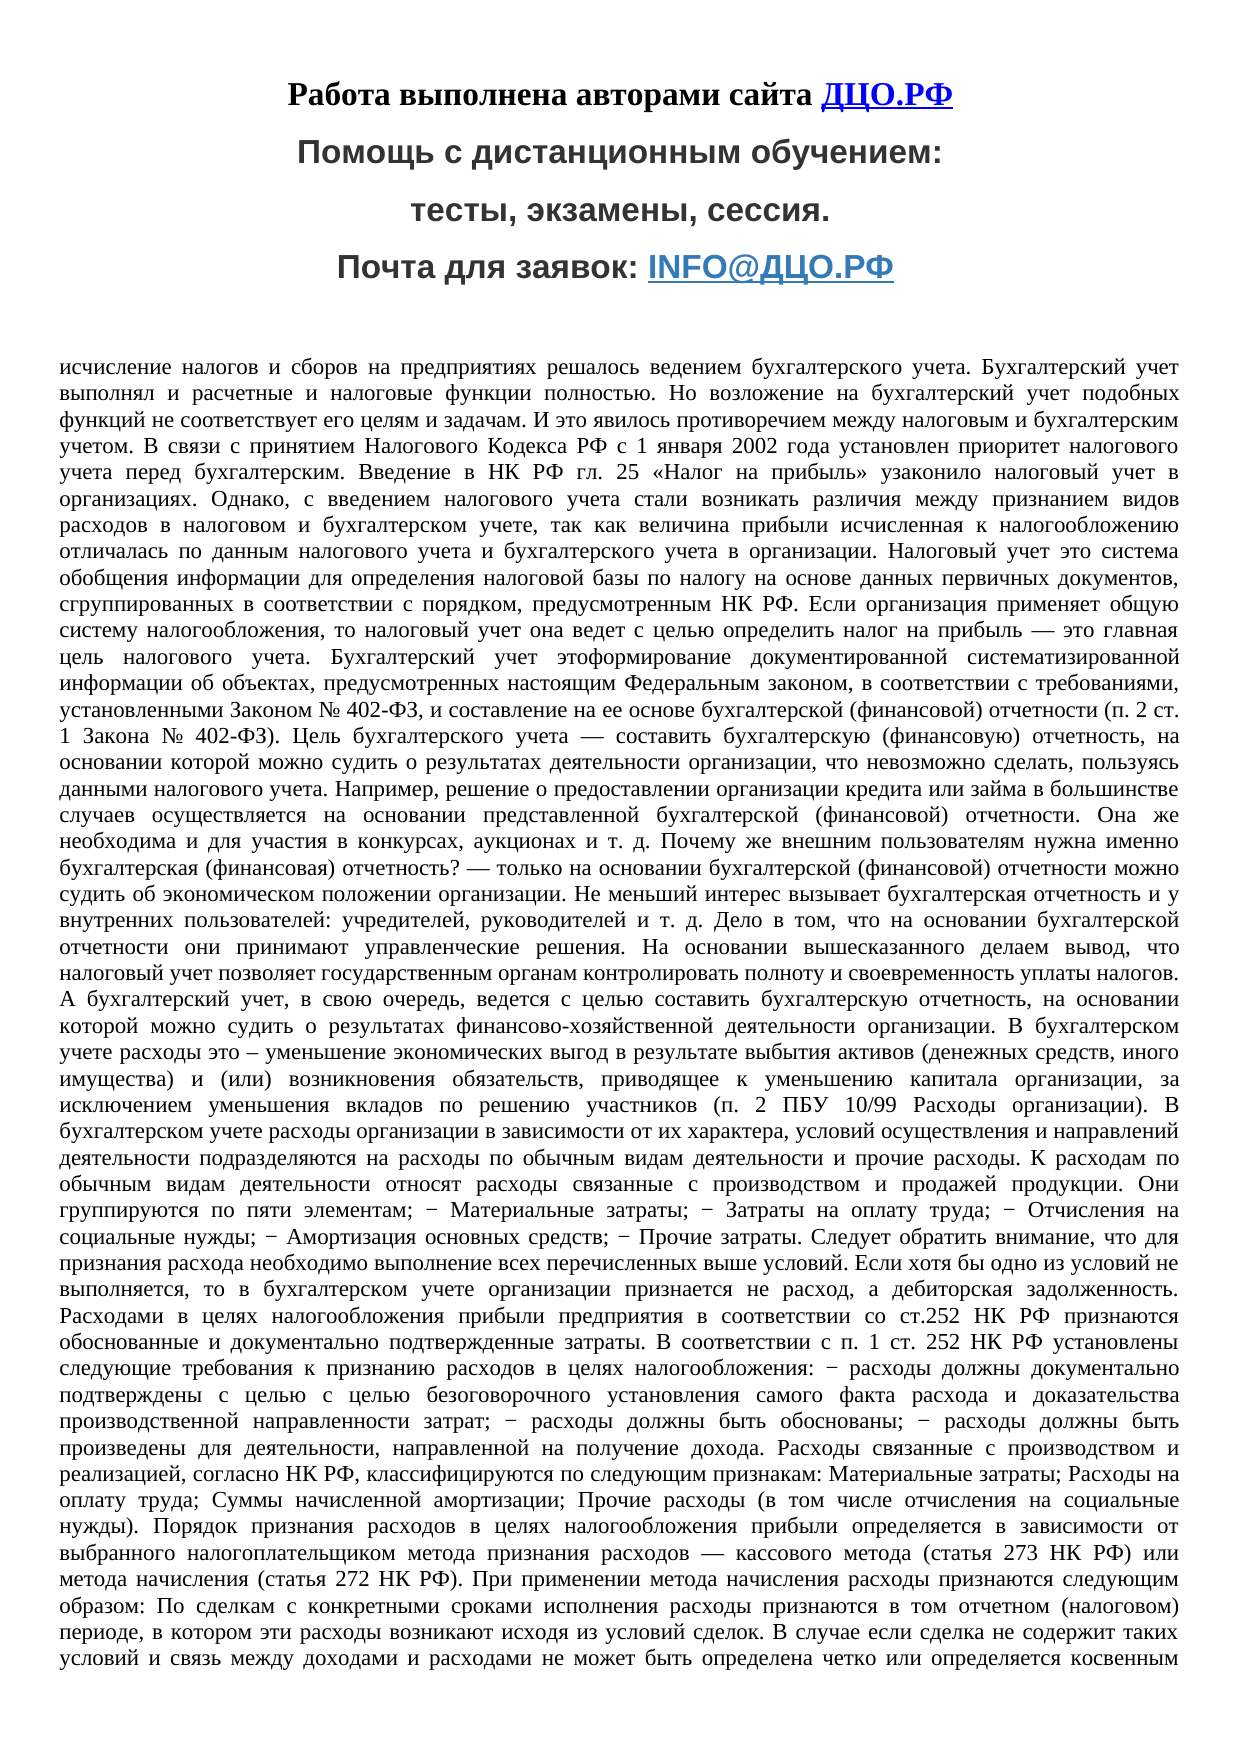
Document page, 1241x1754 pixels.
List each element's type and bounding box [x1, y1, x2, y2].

text [59, 353, 1181, 1671]
